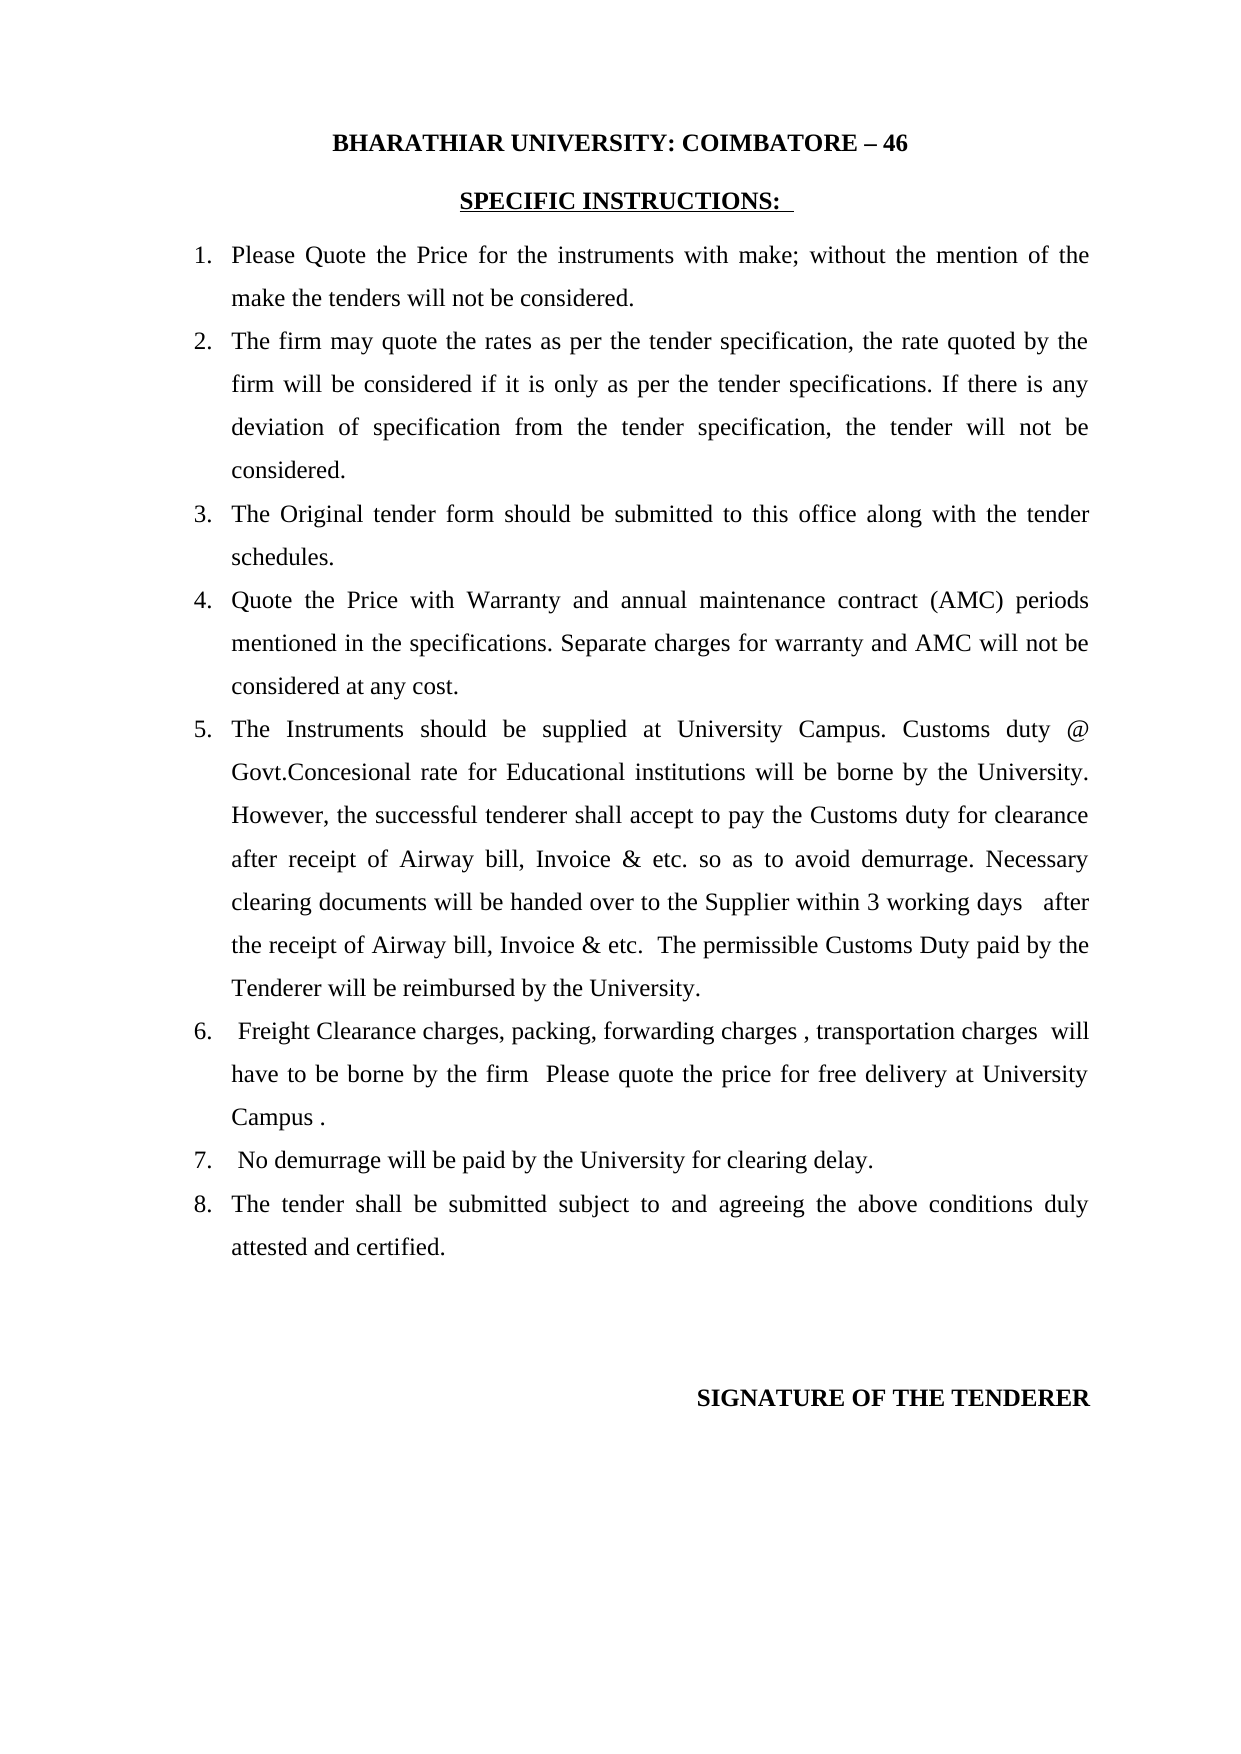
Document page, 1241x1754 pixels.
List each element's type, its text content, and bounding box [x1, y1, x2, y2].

list No demurrage will be paid by the University for clearing delay. [194, 1146, 1090, 1174]
list Freight Clearance charges, packing, forwarding charges , transportation charges will have to be borne by the firm Please quote the price for free delivery at University Campus . [194, 1016, 1090, 1131]
text BHARATHIAR UNIVERSITY: COIMBATORE – 46 [150, 128, 1090, 157]
list Please Quote the Price for the instruments with make; without the mention of the make the tenders will not be considered. [194, 240, 1090, 312]
list Quote the Price with Warranty and annual maintenance contract (AMC) periods mentioned in the specifications. Separate charges for warranty and AMC will not be considered at any cost. [194, 585, 1090, 700]
list The firm may quote the rates as per the tender specification, the rate quoted by the firm will be considered if it is only as per the tender specifications. If there is any deviation of specification from the tender specification, the tender will not be considered. [194, 326, 1090, 484]
text SIGNATURE OF THE TENDERER [150, 1383, 1090, 1411]
list The Instruments should be supplied at University Campus. Customs duty @ Govt.Concesional rate for Educational institutions will be borne by the University. However, the successful tenderer shall accept to pay the Customs duty for clearance after receipt of Airway bill, Invoice & etc. so as to avoid demurrage. Necessary clearing documents will be handed over to the Supplier within 3 working days after the receipt of Airway bill, Invoice & etc. The permissible Customs Duty paid by the Tenderer will be reimbursed by the University. [194, 714, 1090, 1002]
list The tender shall be submitted subject to and agreeing the above conditions duly attested and certified. [194, 1189, 1090, 1261]
list The Original tender form should be submitted to this office along with the tender schedules. [194, 499, 1090, 571]
text SPECIFIC INSTRUCTIONS: [150, 186, 1090, 215]
